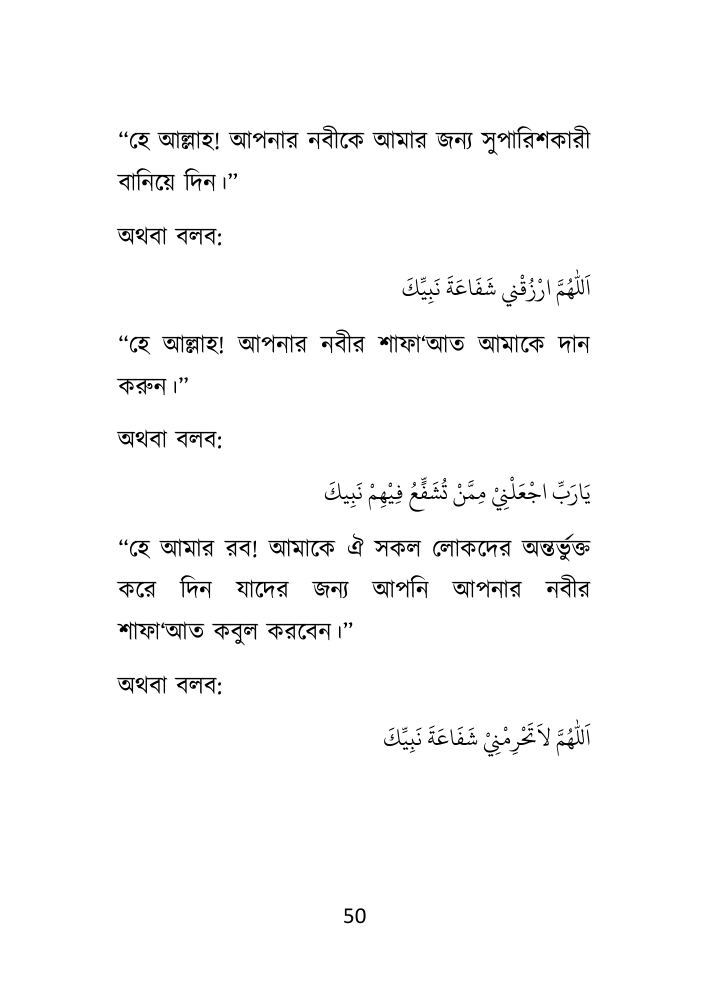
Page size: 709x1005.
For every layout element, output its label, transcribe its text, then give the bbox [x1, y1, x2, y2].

text “হে আল্লাহ! আপনার নবীকে আমার জন্য সুপারিশকারী বানিয়ে দিন।” [118, 118, 591, 201]
text অথবা বলব: [118, 213, 591, 255]
text اَللهم ارْزُقْني شَفَاعَةَ نَبِيِّكَ [118, 267, 591, 309]
text اَللهم لاَتَحْرِمْنِيْ شَفَاعَةَ نَبِيِّكَ [118, 717, 591, 759]
text “হে আল্লাহ! আপনার নবীর শাফা‘আত আমাকে দান করুন।” [118, 322, 591, 405]
text অথবা বলব: [118, 663, 591, 704]
text অথবা বলব: [118, 417, 591, 459]
text “হে আমার রব! আমাকে ঐ সকল লোকদের অন্তর্ভুক্ত করে দিন যাদের জন্য আপনি আপনার নবীর শাফা‘আত কবুল করবেন।” [118, 526, 591, 650]
text يَارَبِّ اجْعَلْنِيْ مِمَّنْ تُشَفٍّعُ فِيْهِمْ نَبِيكَ [118, 471, 591, 513]
